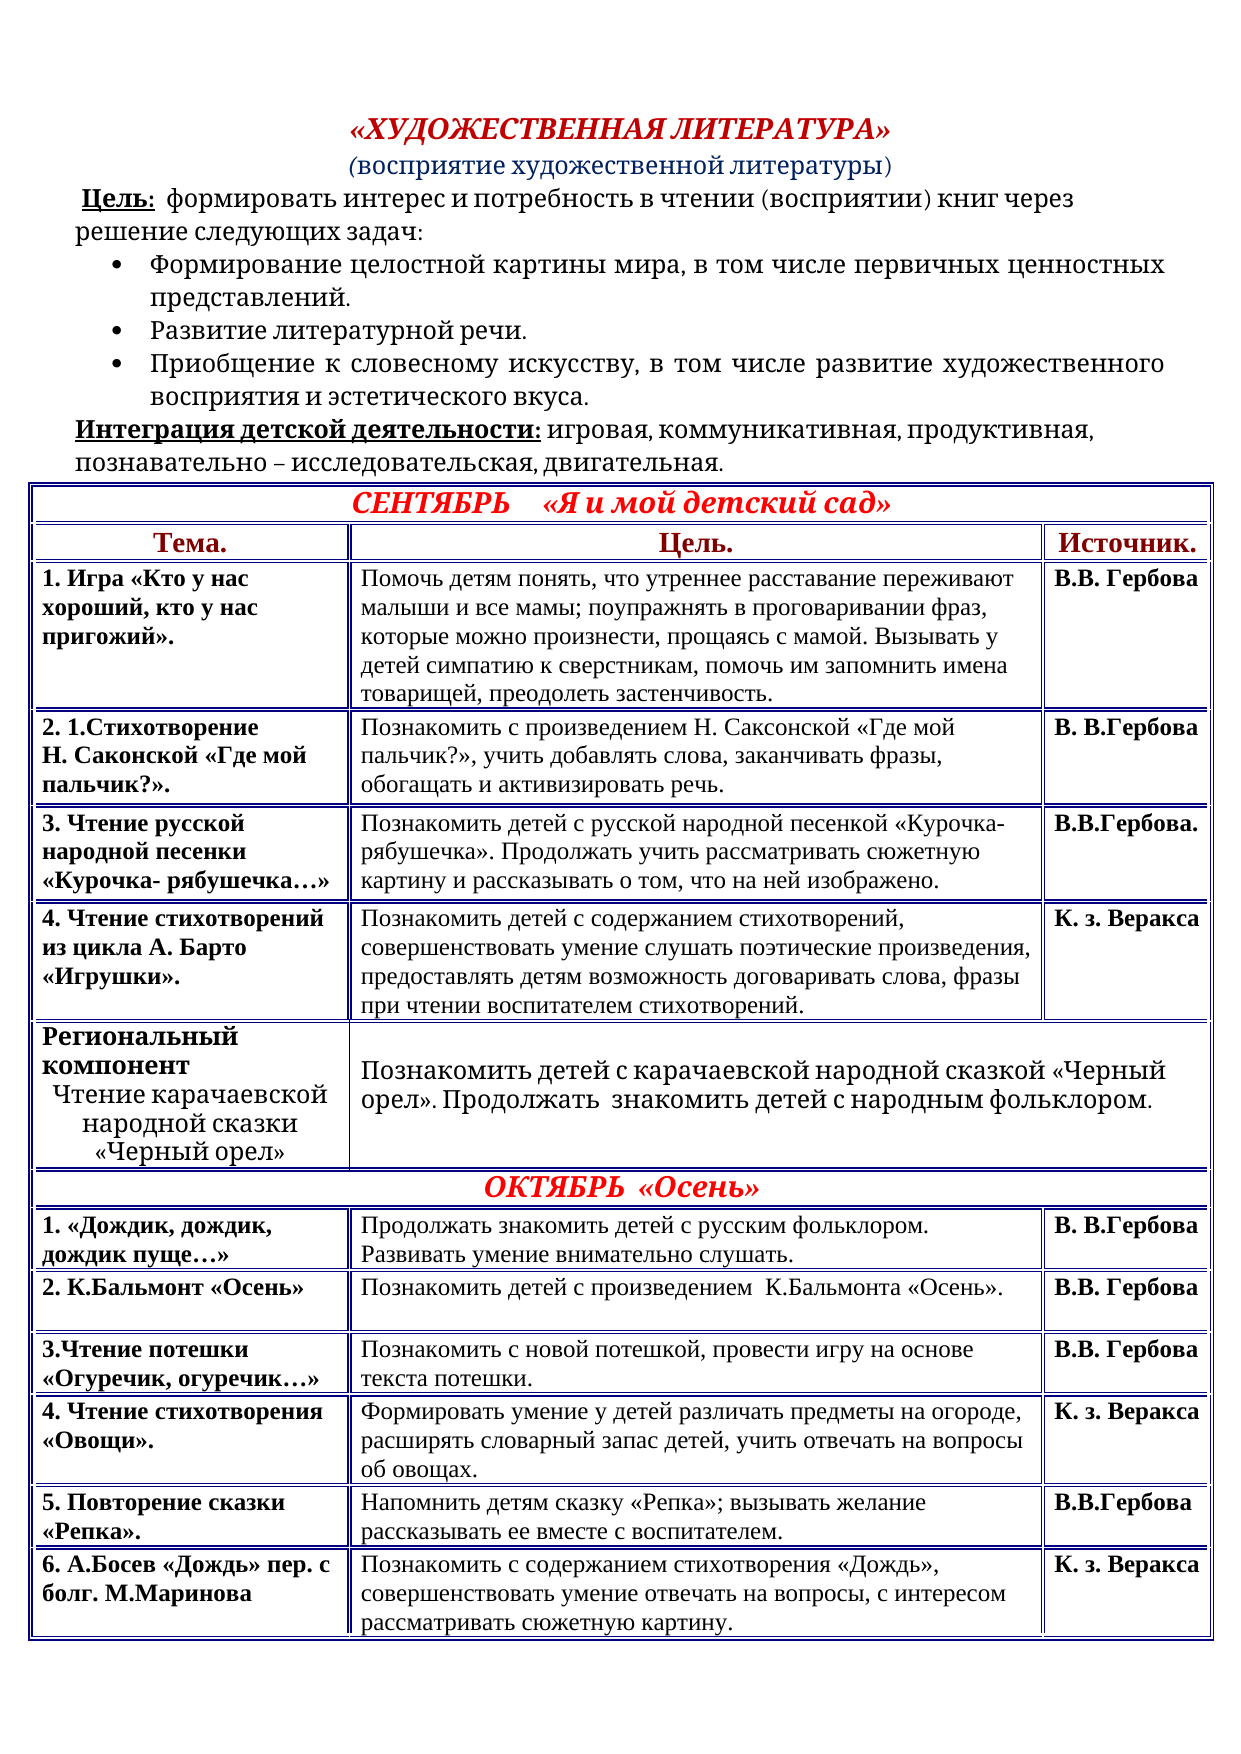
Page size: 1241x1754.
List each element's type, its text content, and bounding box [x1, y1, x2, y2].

table_cell К. з. Веракса [1043, 1392, 1212, 1483]
list Развитие литературной речи. [112, 317, 1165, 346]
table_cell 3. Чтение русской народной песенки «Курочка- рябушечка…» [31, 803, 349, 899]
table_cell Познакомить с содержанием стихотворения «Дождь», совершенствовать умение отвечать на вопросы, с интересом рассматривать сюжетную картину. [349, 1545, 1043, 1636]
table_cell Источник. [1043, 521, 1212, 559]
table_cell В.В. Гербова [1043, 1330, 1212, 1392]
table_cell Познакомить детей с русской народной песенкой «Курочка-рябушечка». Продолжать учить рассматривать сюжетную картину и рассказывать о том, что на ней изображено. [352, 808, 1041, 899]
text «ХУДОЖЕСТВЕННАЯ ЛИТЕРАТУРА» [75, 113, 1165, 147]
table_cell 5. Повторение сказки «Репка». [31, 1483, 349, 1545]
table_cell В.В.Гербова [1043, 1483, 1212, 1545]
table_cell 2. 1.Стихотворение Н. Саконской «Где мой пальчик?». [31, 707, 349, 803]
table_cell 4. Чтение стихотворений из цикла А. Барто «Игрушки». [31, 899, 349, 1018]
table_cell К. з. Веракса [1043, 899, 1212, 1018]
table_cell 1. «Дождик, дождик, дождик пуще…» [31, 1205, 349, 1267]
table_cell Познакомить детей с произведением К.Бальмонта «Осень». [352, 1272, 1041, 1329]
table_cell 2. К.Бальмонт «Осень» [31, 1268, 349, 1329]
table_cell 6. А.Босев «Дождь» пер. с болг. М.Маринова [31, 1545, 349, 1636]
table_cell ОКТЯБРЬ «Осень» [31, 1167, 1212, 1205]
table_cell В.В. Гербова [1043, 559, 1212, 707]
table_cell В.В. Гербова [1043, 1268, 1212, 1329]
table_cell Познакомить с произведением Н. Саксонской «Где мой пальчик?», учить добавлять слова, заканчивать фразы, обогащать и активизировать речь. [352, 712, 1041, 803]
table_cell Помочь детям понять, что утреннее расставание переживают малыши и все мамы; поупражнять в проговаривании фраз, которые можно произнести, прощаясь с мамой. Вызывать у детей симпатию к сверстникам, помочь им запомнить имена товарищей, преодолеть застенчивость. [352, 563, 1041, 707]
table_cell Познакомить детей с содержанием стихотворений, совершенствовать умение слушать поэтические произведения, предоставлять детям возможность договаривать слова, фразы при чтении воспитателем стихотворений. [352, 904, 1041, 1018]
table_cell Напомнить детям сказку «Репка»; вызывать желание рассказывать ее вместе с воспитателем. [352, 1487, 1041, 1545]
table_cell Познакомить детей с карачаевской народной сказкой «Черный орел». Продолжать знакомить детей с народным фольклором. [350, 1019, 1212, 1167]
table_cell В. В.Гербова [1043, 1205, 1212, 1267]
table_cell Региональный компонент Чтение карачаевской народной сказки «Черный орел» [31, 1019, 349, 1167]
table_cell В. В.Гербова [1043, 707, 1212, 803]
text (восприятие художественной литературы) [75, 152, 1165, 181]
table_cell В.В.Гербова. [1043, 803, 1212, 899]
table_cell 4. Чтение стихотворения «Овощи». [31, 1392, 349, 1483]
table_cell 3.Чтение потешки «Огуречик, огуречик…» [31, 1330, 349, 1392]
text Интеграция детской деятельности: игровая, коммуникативная, продуктивная, познавательно – исследовательская, двигательная. [75, 416, 1165, 478]
table_cell 1. Игра «Кто у нас хороший, кто у нас пригожий». [31, 559, 349, 707]
table_cell Продолжать знакомить детей с русским фольклором. Развивать умение внимательно слушать. [352, 1210, 1041, 1267]
table_cell К. з. Веракса [1043, 1545, 1212, 1636]
table_cell Цель. [352, 525, 1041, 559]
table_cell Формировать умение у детей различать предметы на огороде, расширять словарный запас детей, учить отвечать на вопросы об овощах. [352, 1397, 1041, 1483]
list Приобщение к словесному искусству, в том числе развитие художественного восприятия и эстетического вкуса. [112, 350, 1165, 412]
table_cell Тема. [31, 521, 349, 559]
table_header СЕНТЯБРЬ «Я и мой детский сад» [33, 487, 1210, 521]
text Цель: формировать интерес и потребность в чтении (восприятии) книг через решение следующих задач: [75, 185, 1165, 247]
list Формирование целостной картины мира, в том числе первичных ценностных представлений. [112, 251, 1165, 313]
table_cell Познакомить с новой потешкой, провести игру на основе текста потешки. [352, 1334, 1041, 1392]
